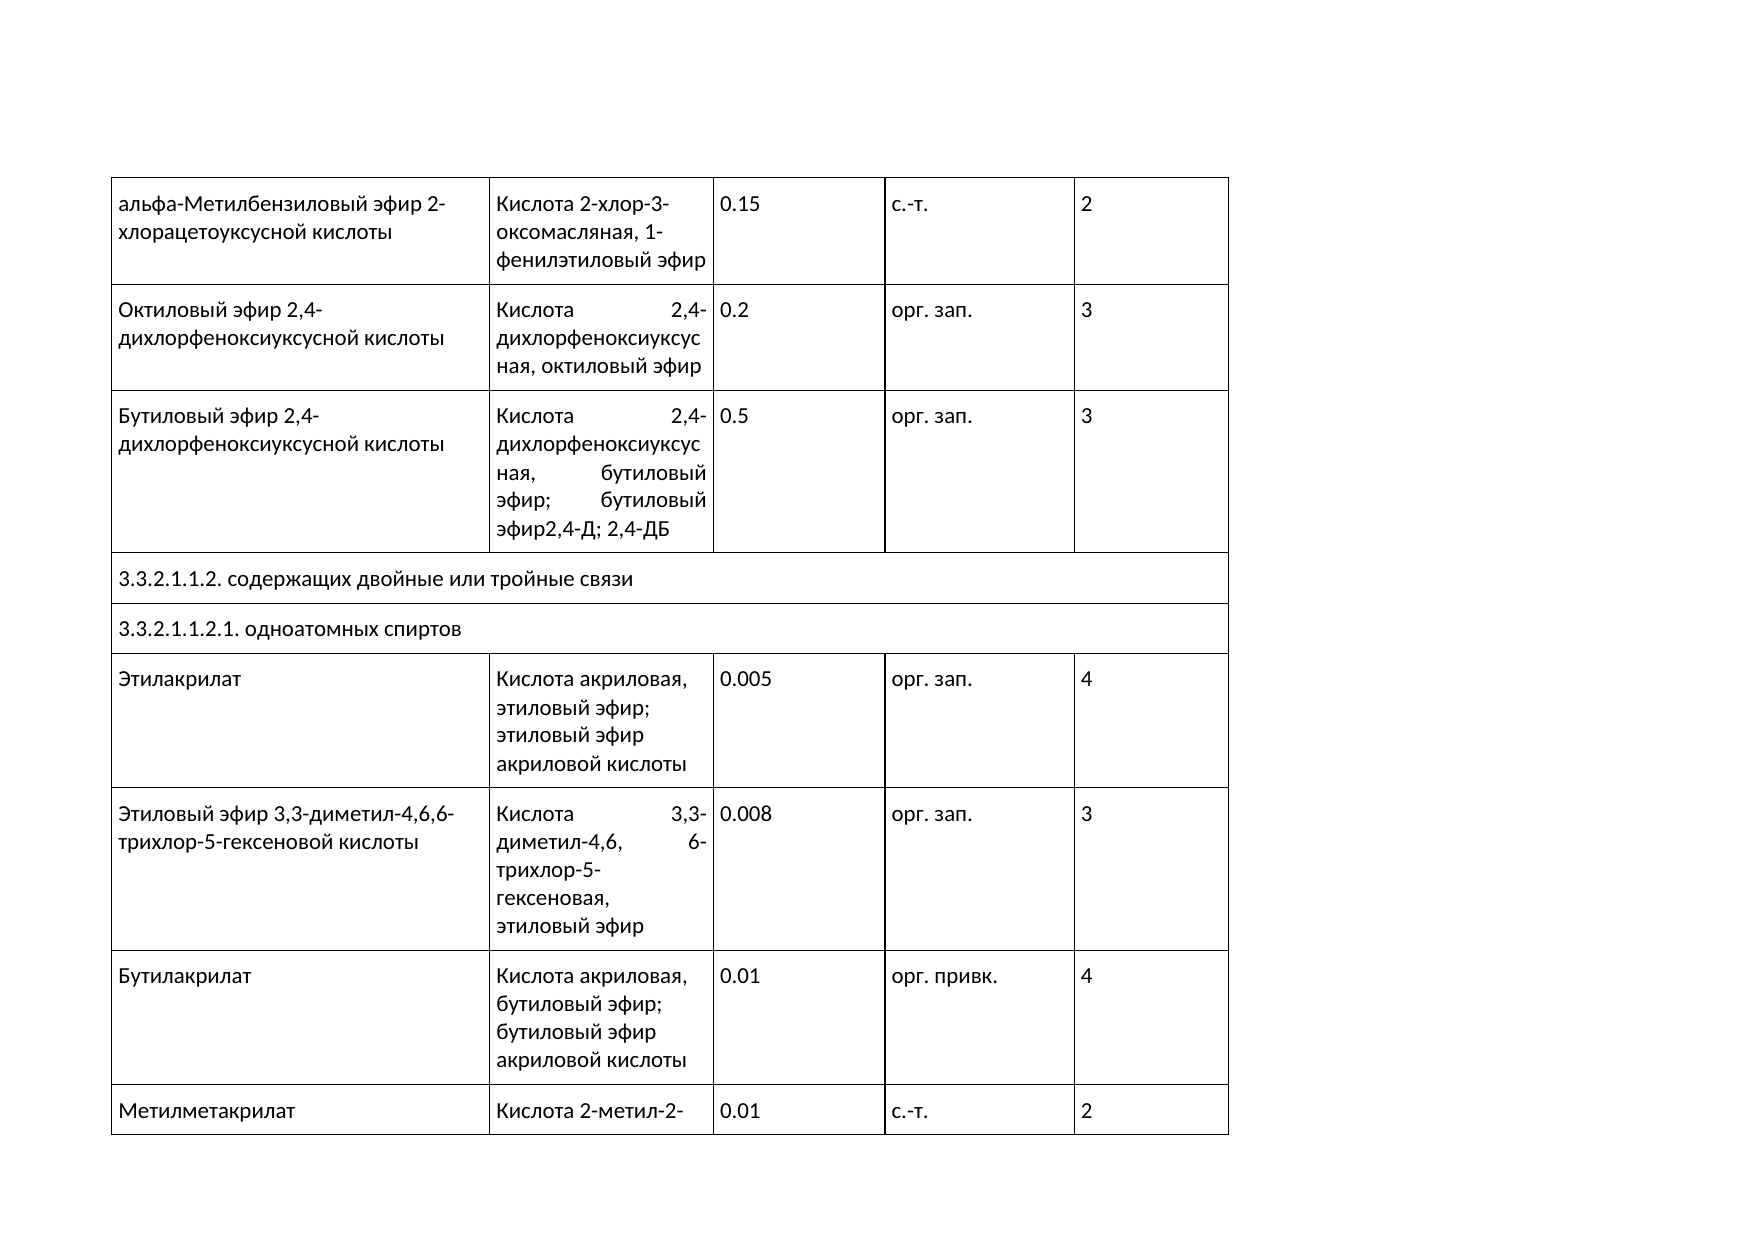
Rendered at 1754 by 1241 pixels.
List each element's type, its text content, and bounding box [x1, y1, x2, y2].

table_cell Метилметакрилат [112, 1085, 489, 1134]
table_cell Этилакрилат [112, 654, 489, 787]
table_cell Кислота 2,4-дихлорфеноксиуксусная, октиловый эфир [490, 285, 713, 390]
table_cell 0.01 [714, 951, 884, 1084]
table_cell орг. зап. [886, 285, 1074, 390]
table_cell 0.008 [714, 788, 884, 950]
table_cell 3 [1075, 788, 1228, 950]
table_cell 0.2 [714, 285, 884, 390]
table_cell 3 [1075, 391, 1228, 552]
table_cell Бутиловый эфир 2,4-дихлорфеноксиуксусной кислоты [112, 391, 489, 552]
table_cell 4 [1075, 654, 1228, 787]
table_cell 0.01 [714, 1085, 884, 1134]
table_cell 4 [1075, 951, 1228, 1084]
table_cell 3 [1075, 285, 1228, 390]
table_cell Кислота 2-хлор-3-оксомасляная, 1-фенилэтиловый эфир [490, 178, 713, 283]
table_cell 0.005 [714, 654, 884, 787]
table_cell Бутилакрилат [112, 951, 489, 1084]
table_cell 3.3.2.1.1.2.1. одноатомных спиртов [112, 604, 1228, 653]
table_cell 2 [1075, 178, 1228, 283]
table_cell орг. зап. [886, 391, 1074, 552]
table_cell орг. зап. [886, 654, 1074, 787]
table_cell орг. привк. [886, 951, 1074, 1084]
table_cell орг. зап. [886, 788, 1074, 950]
table_cell 0.5 [714, 391, 884, 552]
table_cell с.-т. [886, 1085, 1074, 1134]
table_cell 0.15 [714, 178, 884, 283]
table_cell с.-т. [886, 178, 1074, 283]
table_cell 2 [1075, 1085, 1228, 1134]
table_cell Кислота 2,4-дихлорфеноксиуксусная, бутиловый эфир; бутиловый эфир2,4-Д; 2,4-ДБ [490, 391, 713, 552]
table_cell Кислота акриловая, этиловый эфир; этиловый эфир акриловой кислоты [490, 654, 713, 787]
table_cell Кислота 3,3-диметил-4,6, 6-трихлор-5-гексеновая, этиловый эфир [490, 788, 713, 950]
table_cell альфа-Метилбензиловый эфир 2-хлорацетоуксусной кислоты [112, 178, 489, 283]
table_cell 3.3.2.1.1.2. содержащих двойные или тройные связи [112, 553, 1228, 603]
table_cell Октиловый эфир 2,4-дихлорфеноксиуксусной кислоты [112, 285, 489, 390]
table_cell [490, 1085, 713, 1134]
table_cell Кислота акриловая, бутиловый эфир; бутиловый эфир акриловой кислоты [490, 951, 713, 1084]
table_cell Этиловый эфир 3,3-диметил-4,6,6-трихлор-5-гексеновой кислоты [112, 788, 489, 950]
